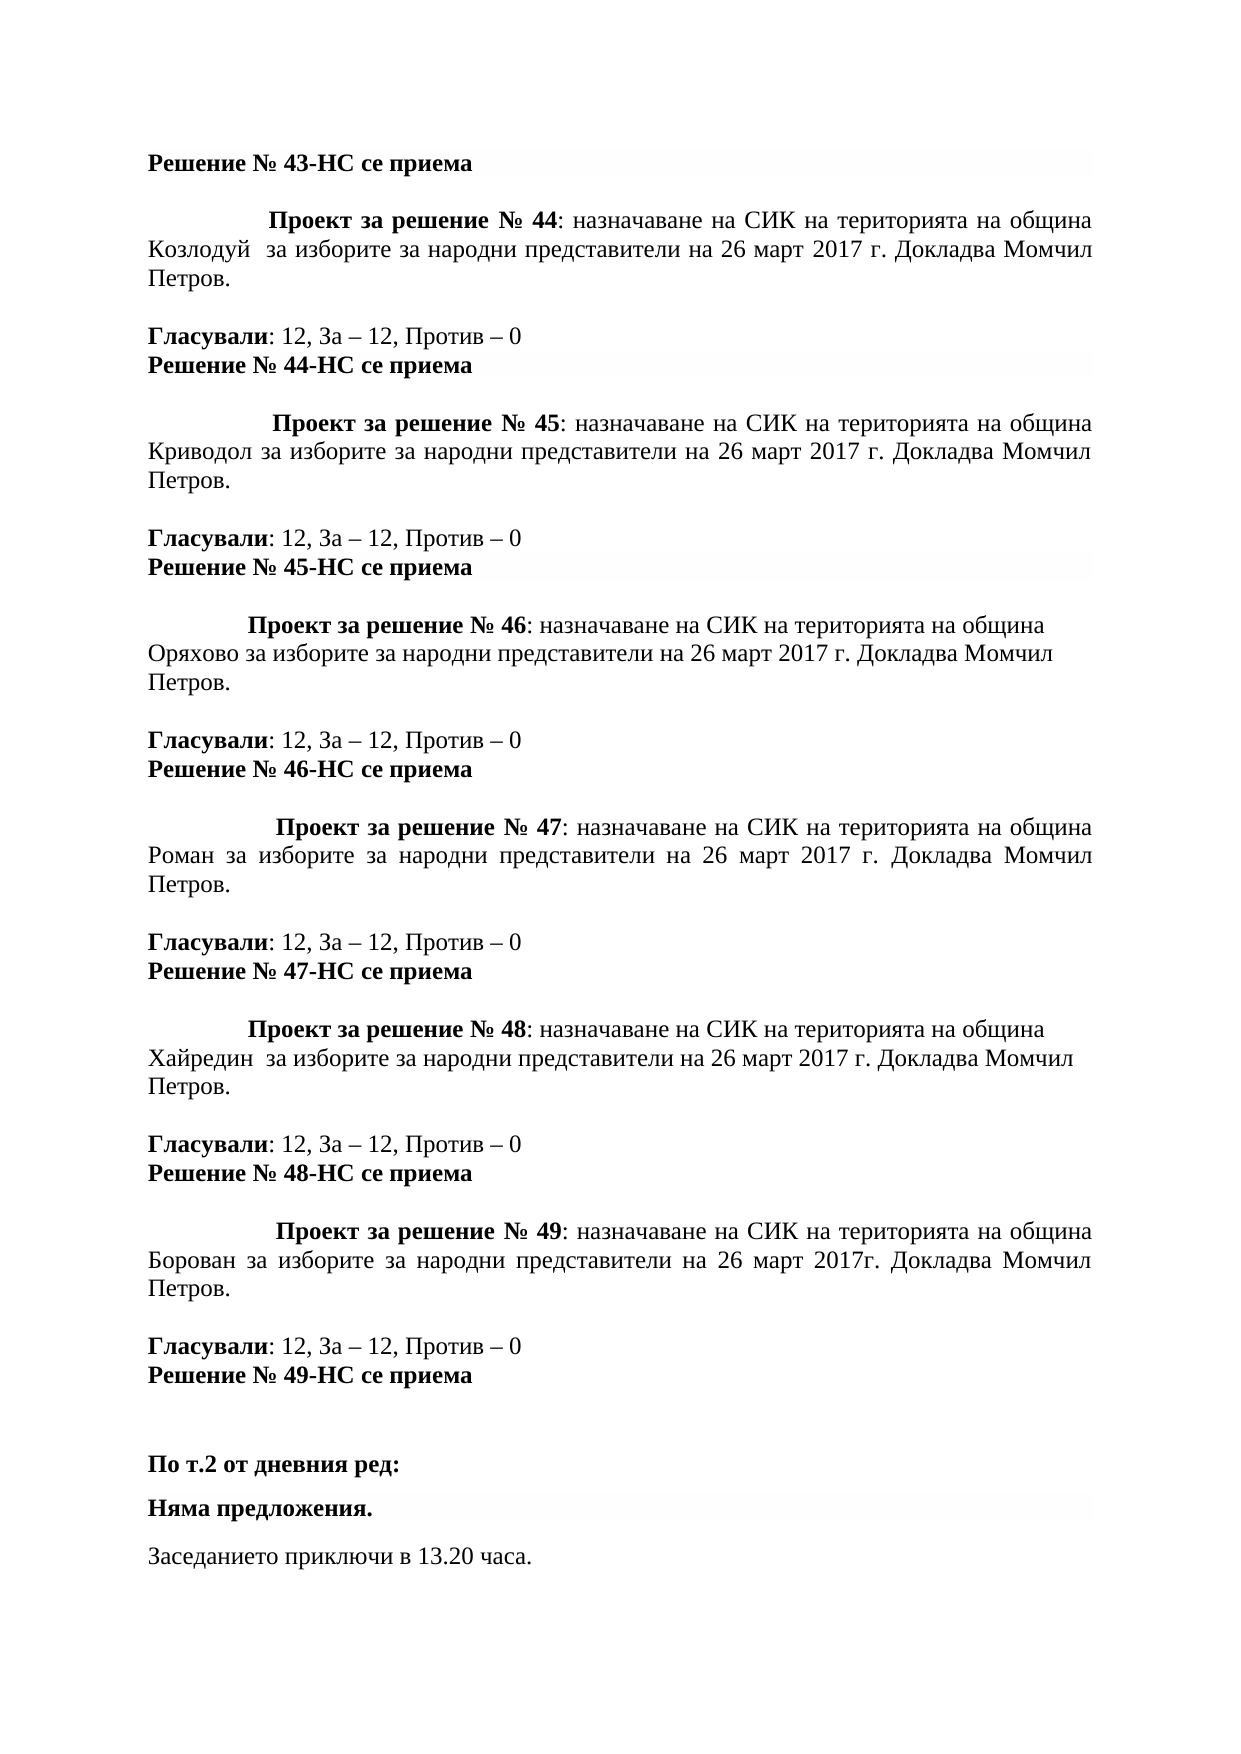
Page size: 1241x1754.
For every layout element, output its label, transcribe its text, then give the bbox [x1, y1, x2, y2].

text По т.2 от дневния ред: [148, 1449, 1093, 1478]
text Гласували: 12, За – 12, Против – 0 [148, 1129, 1093, 1158]
text Проект за решение № 44: назначаване на СИК на територията на община Козлодуй за изборите за народни представители на 26 март 2017 г. Докладва Момчил Петров. [148, 206, 1093, 292]
text Гласували: 12, За – 12, Против – 0 [148, 1331, 1093, 1360]
text Решение № 45-НС се приема [148, 552, 1093, 581]
text Решение № 49-НС се приема [148, 1360, 1093, 1389]
text Гласували: 12, За – 12, Против – 0 [148, 523, 1093, 552]
text Проект за решение № 48: назначаване на СИК на територията на община Хайредин за изборите за народни представители на 26 март 2017 г. Докладва Момчил Петров. [148, 1014, 1093, 1100]
text Решение № 44-НС се приема [148, 350, 1093, 378]
text Гласували: 12, За – 12, Против – 0 [148, 321, 1093, 350]
text Решение № 43-НС се приема [148, 148, 1093, 176]
text Няма предложения. [148, 1493, 1093, 1522]
text Решение № 48-НС се приема [148, 1158, 1093, 1187]
text Проект за решение № 46: назначаване на СИК на територията на община Оряхово за изборите за народни представители на 26 март 2017 г. Докладва Момчил Петров. [148, 610, 1093, 696]
text Решение № 47-НС се приема [148, 956, 1093, 985]
text Гласували: 12, За – 12, Против – 0 [148, 927, 1093, 956]
text Проект за решение № 45: назначаване на СИК на територията на община Криводол за изборите за народни представители на 26 март 2017 г. Докладва Момчил Петров. [148, 408, 1093, 494]
text Решение № 46-НС се приема [148, 754, 1093, 783]
text Заседанието приключи в 13.20 часа. [148, 1541, 1093, 1570]
text Проект за решение № 49: назначаване на СИК на територията на община Борован за изборите за народни представители на 26 март 2017г. Докладва Момчил Петров. [148, 1216, 1093, 1302]
text Проект за решение № 47: назначаване на СИК на територията на община Роман за изборите за народни представители на 26 март 2017 г. Докладва Момчил Петров. [148, 812, 1093, 898]
text Гласували: 12, За – 12, Против – 0 [148, 725, 1093, 754]
